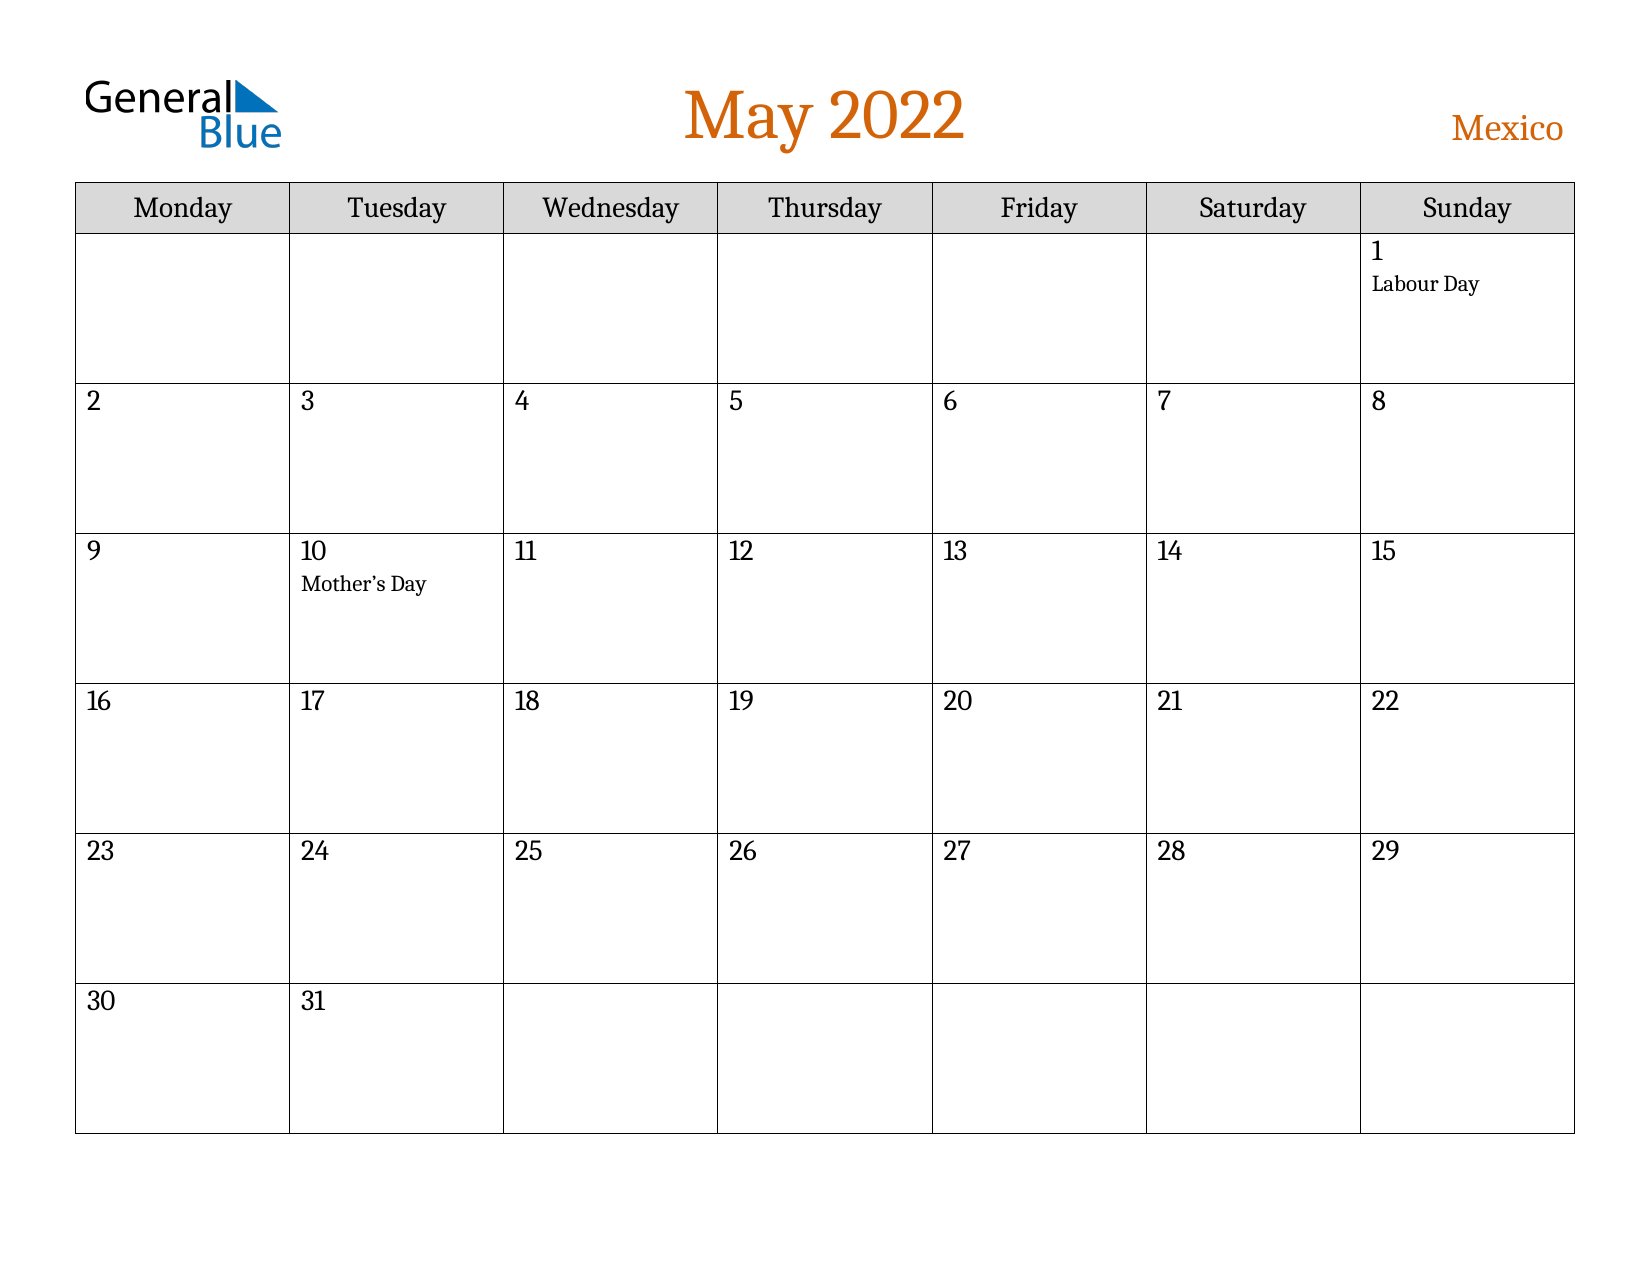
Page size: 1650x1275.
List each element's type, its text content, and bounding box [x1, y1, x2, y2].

table_header May 2022 [504, 75, 1146, 182]
table_cell [1147, 984, 1360, 1020]
table_cell 12 [718, 534, 932, 570]
table_cell [933, 1020, 1146, 1133]
table_cell [504, 420, 717, 533]
table_cell 25 [504, 834, 717, 870]
table_cell 20 [933, 684, 1146, 720]
table_cell [933, 420, 1146, 533]
table_cell Saturday [1147, 183, 1360, 233]
table_cell Mother’s Day [290, 570, 503, 683]
table_cell [1147, 720, 1360, 833]
table_cell [933, 234, 1146, 270]
table_cell [718, 870, 932, 983]
table_cell 23 [76, 834, 289, 870]
table_cell 26 [718, 834, 932, 870]
picture [86, 80, 281, 148]
table_cell 22 [1361, 684, 1574, 720]
table_cell 4 [504, 384, 717, 420]
table_cell [290, 1020, 503, 1133]
table_cell [290, 870, 503, 983]
table_cell [1361, 570, 1574, 683]
table_cell [718, 984, 932, 1020]
table_cell [1361, 984, 1574, 1020]
table_cell [504, 870, 717, 983]
table_cell [1361, 420, 1574, 533]
table_cell 14 [1147, 534, 1360, 570]
table_cell [1361, 1020, 1574, 1133]
table_cell [1147, 270, 1360, 383]
table_cell 11 [504, 534, 717, 570]
table_cell 30 [76, 984, 289, 1020]
table_cell 29 [1361, 834, 1574, 870]
table_cell [1147, 570, 1360, 683]
table_cell 19 [718, 684, 932, 720]
table_cell 1 [1361, 234, 1574, 270]
table_cell [290, 270, 503, 383]
table_cell [290, 720, 503, 833]
table_cell 16 [76, 684, 289, 720]
table_cell 17 [290, 684, 503, 720]
table_cell 21 [1147, 684, 1360, 720]
table_cell 27 [933, 834, 1146, 870]
table_cell Monday [76, 183, 289, 233]
table_cell [718, 270, 932, 383]
table_cell [76, 570, 289, 683]
table_cell [504, 1020, 717, 1133]
table_cell 18 [504, 684, 717, 720]
table_cell 8 [1361, 384, 1574, 420]
table_cell 31 [290, 984, 503, 1020]
table_cell [718, 1020, 932, 1133]
table_cell [76, 234, 289, 270]
table_header [76, 75, 503, 182]
table_cell Wednesday [504, 183, 717, 233]
table_cell [1147, 420, 1360, 533]
table_cell [76, 270, 289, 383]
table_cell [76, 870, 289, 983]
table_cell [718, 234, 932, 270]
table_cell 9 [76, 534, 289, 570]
table_cell Sunday [1361, 183, 1574, 233]
table_cell [1147, 1020, 1360, 1133]
table_cell 10 [290, 534, 503, 570]
table_cell [504, 270, 717, 383]
table_cell [1147, 234, 1360, 270]
table_cell Thursday [718, 183, 932, 233]
table_cell [1147, 870, 1360, 983]
table_cell 2 [76, 384, 289, 420]
table_cell 3 [290, 384, 503, 420]
table_cell [76, 1020, 289, 1133]
table_cell [1361, 870, 1574, 983]
table_cell [933, 570, 1146, 683]
table_cell [504, 570, 717, 683]
table_cell 15 [1361, 534, 1574, 570]
table_cell [718, 720, 932, 833]
table_cell [718, 420, 932, 533]
table_cell [290, 234, 503, 270]
table_cell [933, 720, 1146, 833]
table_cell 13 [933, 534, 1146, 570]
table_cell [504, 234, 717, 270]
table_cell [933, 270, 1146, 383]
table_cell 6 [933, 384, 1146, 420]
table_cell Friday [933, 183, 1146, 233]
table_cell [504, 984, 717, 1020]
table_cell [933, 870, 1146, 983]
table_cell 5 [718, 384, 932, 420]
table_cell [1361, 720, 1574, 833]
table_header Mexico [1146, 75, 1574, 182]
table_cell 28 [1147, 834, 1360, 870]
table_cell [718, 570, 932, 683]
table_cell [933, 984, 1146, 1020]
table_cell [504, 720, 717, 833]
table_cell 24 [290, 834, 503, 870]
table_cell Tuesday [290, 183, 503, 233]
table_cell [76, 420, 289, 533]
table_cell 7 [1147, 384, 1360, 420]
table_cell Labour Day [1361, 270, 1574, 383]
table_cell [76, 720, 289, 833]
table_cell [290, 420, 503, 533]
